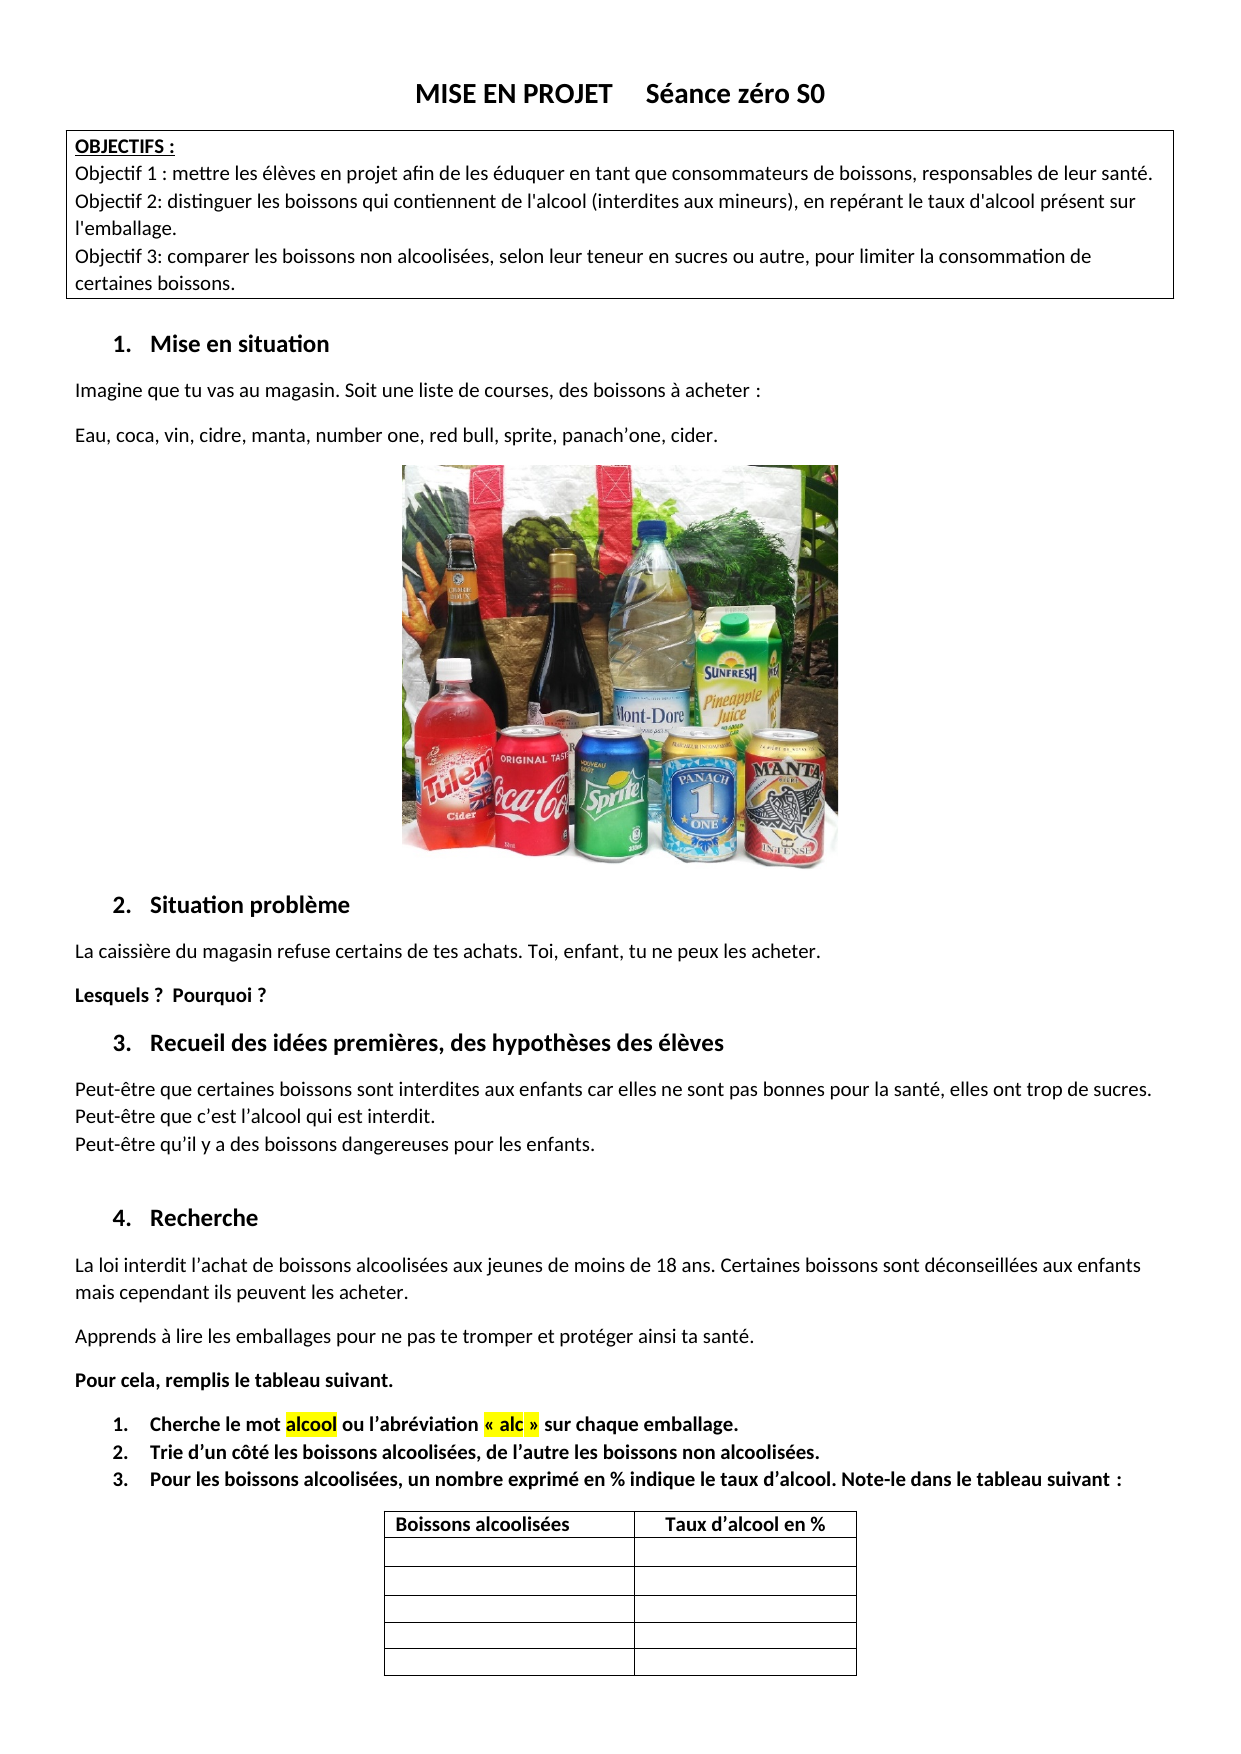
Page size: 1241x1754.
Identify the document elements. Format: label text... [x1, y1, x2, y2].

text Apprends à lire les emballages pour ne pas te tromper et protéger ainsi ta santé. [75, 1323, 1165, 1349]
table_cell [635, 1538, 856, 1566]
list Recherche [112, 1202, 1165, 1233]
table_cell [385, 1649, 634, 1674]
table_cell [385, 1567, 634, 1595]
list Pour les boissons alcoolisées, un nombre exprimé en % indique le taux d’alcool. Note-le dans le tableau suivant : [112, 1466, 1165, 1492]
text Objectif 3: comparer les boissons non alcoolisées, selon leur teneur en sucres ou autre, pour limiter la consommation de certaines boissons. [67, 240, 1173, 298]
table_cell [635, 1596, 856, 1622]
text Peut-être que certaines boissons sont interdites aux enfants car elles ne sont pas bonnes pour la santé, elles ont trop de sucres. [75, 1076, 1165, 1102]
table_header Boissons alcoolisées [385, 1512, 634, 1537]
list Recueil des idées premières, des hypothèses des élèves [112, 1027, 1165, 1057]
list Cherche le mot alcool ou l’abréviation « alc » sur chaque emballage. [539, 1412, 1165, 1437]
text Objectif 1 : mettre les élèves en projet afin de les éduquer en tant que consommateurs de boissons, responsables de leur santé. [67, 157, 1173, 185]
list Cherche le mot alcool ou l’abréviation « alc » sur chaque emballage. [112, 1412, 286, 1437]
text Peut-être que c’est l’alcool qui est interdit. [75, 1104, 1165, 1129]
text Eau, coca, vin, cidre, manta, number one, red bull, sprite, panach’one, cider. [75, 422, 1165, 447]
table_cell [635, 1623, 856, 1648]
table_cell [385, 1623, 634, 1648]
text Imagine que tu vas au magasin. Soit une liste de courses, des boissons à acheter : [75, 378, 1165, 403]
table_cell [385, 1538, 634, 1566]
list Situation problème [112, 889, 1165, 919]
text Pour cela, remplis le tableau suivant. [75, 1368, 1165, 1393]
text MISE EN PROJET Séance zéro S0 [75, 75, 1165, 111]
list Mise en situation [112, 328, 1165, 359]
table_cell [385, 1596, 634, 1622]
text Objectif 2: distinguer les boissons qui contiennent de l'alcool (interdites aux mineurs), en repérant le taux d'alcool présent sur l'emballage. [67, 185, 1173, 240]
list Trie d’un côté les boissons alcoolisées, de l’autre les boissons non alcoolisées. [112, 1439, 1165, 1464]
table_cell [635, 1649, 856, 1674]
text Peut-être qu’il y a des boissons dangereuses pour les enfants. [75, 1131, 1165, 1156]
picture [402, 465, 839, 871]
text Lesquels ? Pourquoi ? [75, 983, 1165, 1008]
text La loi interdit l’achat de boissons alcoolisées aux jeunes de moins de 18 ans. Certaines boissons sont déconseillées aux enfants mais cependant ils peuvent les acheter. [75, 1252, 1165, 1305]
text OBJECTIFS : [67, 131, 1173, 157]
table_cell [635, 1567, 856, 1595]
table_header Taux d’alcool en % [635, 1512, 856, 1537]
text La caissière du magasin refuse certains de tes achats. Toi, enfant, tu ne peux les acheter. [75, 938, 1165, 964]
